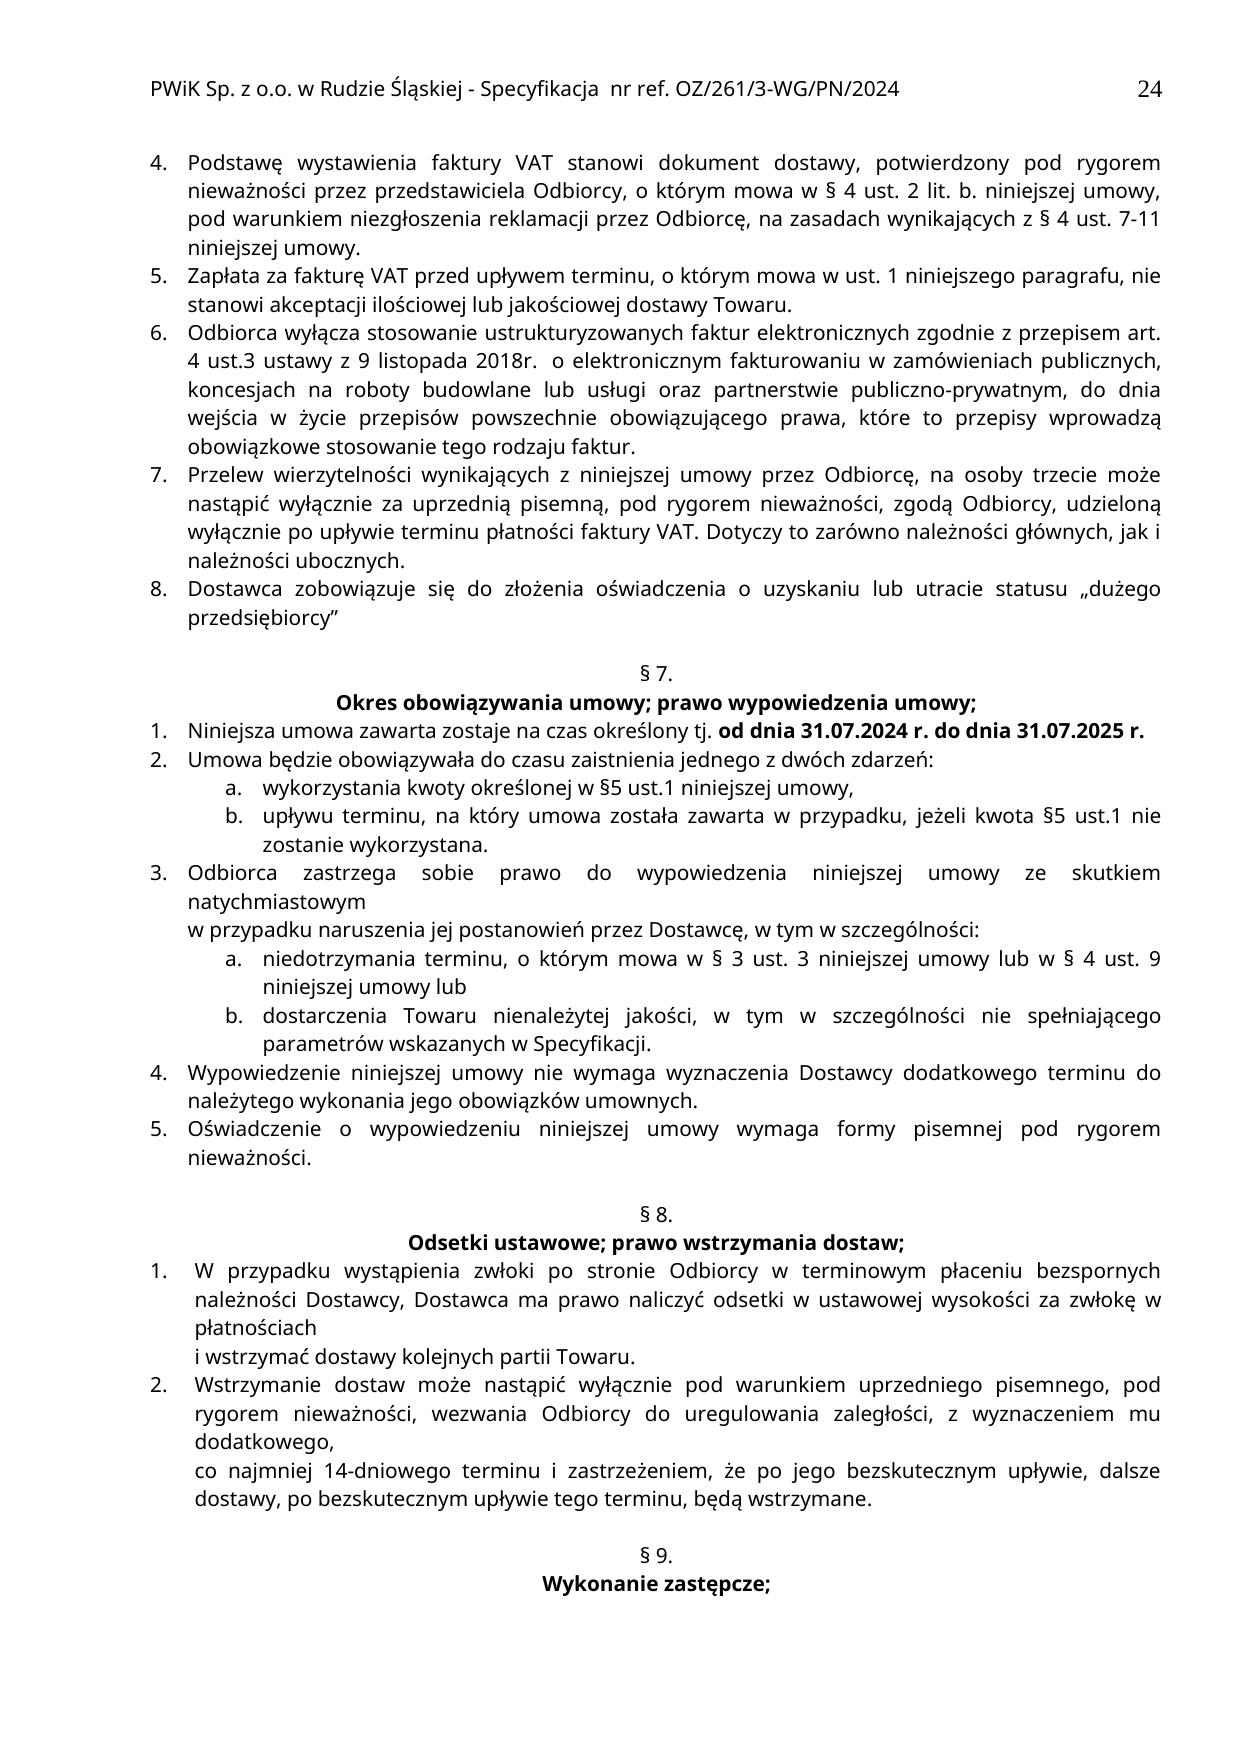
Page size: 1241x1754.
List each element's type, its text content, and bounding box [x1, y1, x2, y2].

text Wykonanie zastępcze; [150, 1569, 1162, 1598]
text Okres obowiązywania umowy; prawo wypowiedzenia umowy; [150, 688, 1162, 716]
list Odbiorca zastrzega sobie prawo do wypowiedzenia niniejszej umowy ze skutkiem natychmiastowym w przypadku naruszenia jej postanowień przez Dostawcę, w tym w szczególności: [150, 858, 1162, 944]
list dostarczenia Towaru nienależytej jakości, w tym w szczególności nie spełniającego parametrów wskazanych w Specyfikacji. [225, 1001, 1162, 1058]
text § 8. [150, 1200, 1162, 1228]
list Zapłata za fakturę VAT przed upływem terminu, o którym mowa w ust. 1 niniejszego paragrafu, nie stanowi akceptacji ilościowej lub jakościowej dostawy Towaru. [150, 261, 1162, 318]
list Oświadczenie o wypowiedzeniu niniejszej umowy wymaga formy pisemnej pod rygorem nieważności. [150, 1114, 1162, 1171]
text § 7. [150, 659, 1162, 688]
list W przypadku wystąpienia zwłoki po stronie Odbiorcy w terminowym płaceniu bezspornych należności Dostawcy, Dostawca ma prawo naliczyć odsetki w ustawowej wysokości za zwłokę w płatnościach i wstrzymać dostawy kolejnych partii Towaru. [150, 1257, 1162, 1370]
list Dostawca zobowiązuje się do złożenia oświadczenia o uzyskaniu lub utracie statusu „dużego przedsiębiorcy” [150, 574, 1162, 631]
list niedotrzymania terminu, o którym mowa w § 3 ust. 3 niniejszej umowy lub w § 4 ust. 9 niniejszej umowy lub [225, 944, 1162, 1001]
list Niniejsza umowa zawarta zostaje na czas określony tj. od dnia 31.07.2024 r. do dnia 31.07.2025 r. [150, 716, 1162, 745]
list Przelew wierzytelności wynikających z niniejszej umowy przez Odbiorcę, na osoby trzecie może nastąpić wyłącznie za uprzednią pisemną, pod rygorem nieważności, zgodą Odbiorcy, udzieloną wyłącznie po upływie terminu płatności faktury VAT. Dotyczy to zarówno należności głównych, jak i należności ubocznych. [150, 460, 1162, 574]
list upływu terminu, na który umowa została zawarta w przypadku, jeżeli kwota §5 ust.1 nie zostanie wykorzystana. [225, 802, 1162, 858]
text § 9. [150, 1541, 1162, 1569]
list Wypowiedzenie niniejszej umowy nie wymaga wyznaczenia Dostawcy dodatkowego terminu do należytego wykonania jego obowiązków umownych. [150, 1058, 1162, 1114]
list Podstawę wystawienia faktury VAT stanowi dokument dostawy, potwierdzony pod rygorem nieważności przez przedstawiciela Odbiorcy, o którym mowa w § 4 ust. 2 lit. b. niniejszej umowy, pod warunkiem niezgłoszenia reklamacji przez Odbiorcę, na zasadach wynikających z § 4 ust. 7-11 niniejszej umowy. [150, 148, 1162, 261]
list Odbiorca wyłącza stosowanie ustrukturyzowanych faktur elektronicznych zgodnie z przepisem art. 4 ust.3 ustawy z 9 listopada 2018r. o elektronicznym fakturowaniu w zamówieniach publicznych, koncesjach na roboty budowlane lub usługi oraz partnerstwie publiczno-prywatnym, do dnia wejścia w życie przepisów powszechnie obowiązującego prawa, które to przepisy wprowadzą obowiązkowe stosowanie tego rodzaju faktur. [150, 318, 1162, 460]
text Odsetki ustawowe; prawo wstrzymania dostaw; [150, 1228, 1162, 1257]
list wykorzystania kwoty określonej w §5 ust.1 niniejszej umowy, [225, 773, 1162, 802]
list Umowa będzie obowiązywała do czasu zaistnienia jednego z dwóch zdarzeń: [150, 745, 1162, 773]
list Wstrzymanie dostaw może nastąpić wyłącznie pod warunkiem uprzedniego pisemnego, pod rygorem nieważności, wezwania Odbiorcy do uregulowania zaległości, z wyznaczeniem mu dodatkowego, co najmniej 14-dniowego terminu i zastrzeżeniem, że po jego bezskutecznym upływie, dalsze dostawy, po bezskutecznym upływie tego terminu, będą wstrzymane. [150, 1370, 1162, 1513]
